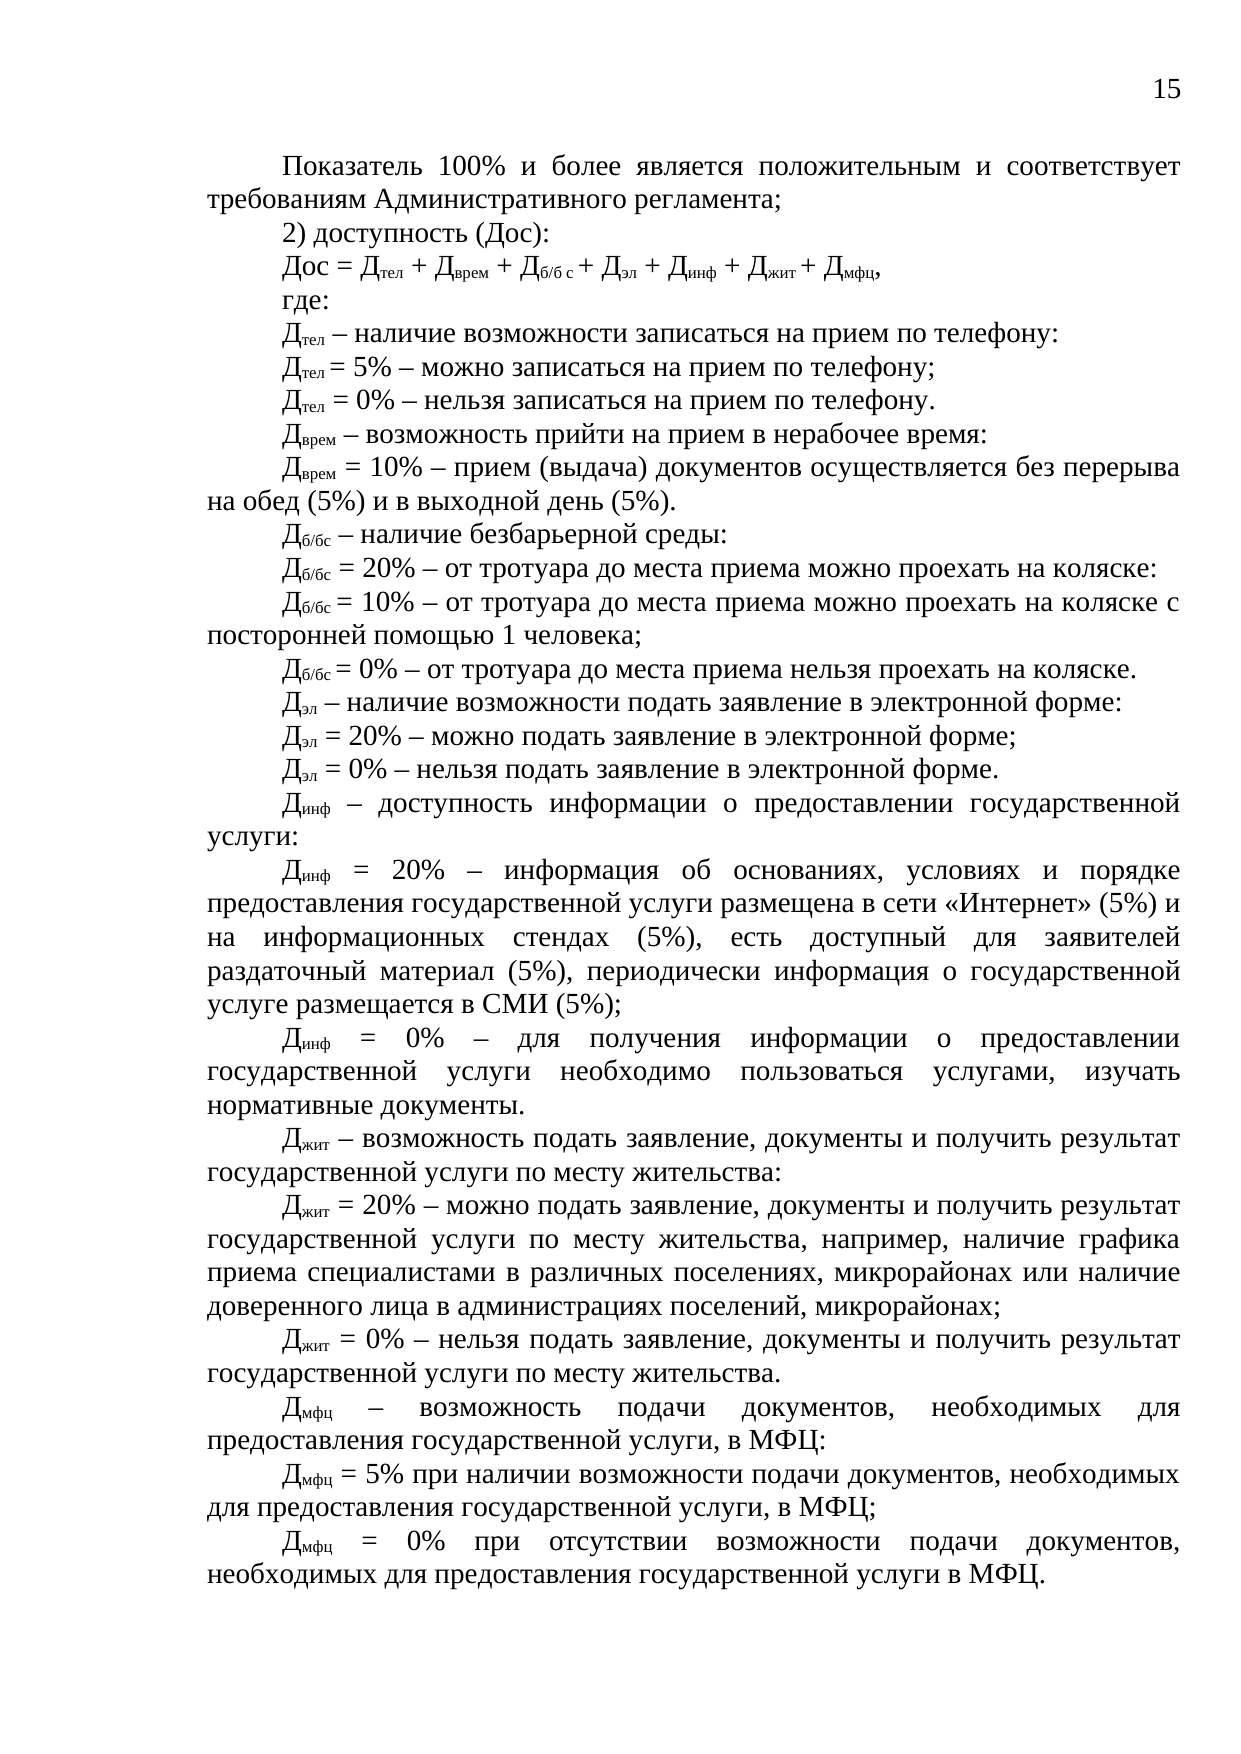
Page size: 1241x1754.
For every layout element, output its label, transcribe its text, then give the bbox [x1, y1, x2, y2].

text Дмфц – возможность подачи документов, необходимых для предоставления государственной услуги, в МФЦ: [207, 1389, 1181, 1456]
text Дэл = 20% – можно подать заявление в электронной форме; [207, 718, 1181, 751]
text Дос = Дтел + Дврем + Дб/б с + Дэл + Динф + Джит + Дмфц, [207, 248, 1181, 282]
text Дб/бс = 0% – от тротуара до места приема нельзя проехать на коляске. [207, 651, 1181, 684]
text Дврем – возможность прийти на прием в нерабочее время: [207, 416, 1181, 449]
text Динф = 20% – информация об основаниях, условиях и порядке предоставления государственной услуги размещена в сети «Интернет» (5%) и на информационных стендах (5%), есть доступный для заявителей раздаточный материал (5%), периодически информация о государственной услуге размещается в СМИ (5%); [207, 852, 1181, 1020]
text Дэл – наличие возможности подать заявление в электронной форме: [207, 684, 1181, 718]
text Дб/бс = 10% – от тротуара до места приема можно проехать на коляске с посторонней помощью 1 человека; [207, 584, 1181, 651]
text Джит = 0% – нельзя подать заявление, документы и получить результат государственной услуги по месту жительства. [207, 1322, 1181, 1389]
text где: [207, 282, 1181, 315]
text Джит = 20% – можно подать заявление, документы и получить результат государственной услуги по месту жительства, например, наличие графика приема специалистами в различных поселениях, микрорайонах или наличие доверенного лица в администрациях поселений, микрорайонах; [207, 1187, 1181, 1322]
text Дтел = 5% – можно записаться на прием по телефону; [207, 349, 1181, 382]
text Дб/бс – наличие безбарьерной среды: [207, 517, 1181, 550]
text Джит – возможность подать заявление, документы и получить результат государственной услуги по месту жительства: [207, 1120, 1181, 1187]
text Дтел – наличие возможности записаться на прием по телефону: [207, 315, 1181, 349]
text Дмфц = 5% при наличии возможности подачи документов, необходимых для предоставления государственной услуги, в МФЦ; [207, 1456, 1181, 1523]
text Дмфц = 0% при отсутствии возможности подачи документов, необходимых для предоставления государственной услуги в МФЦ. [207, 1523, 1181, 1590]
text Дэл = 0% – нельзя подать заявление в электронной форме. [207, 751, 1181, 785]
text Дврем = 10% – прием (выдача) документов осуществляется без перерыва на обед (5%) и в выходной день (5%). [207, 449, 1181, 517]
text 2) доступность (Дос): [207, 215, 1181, 248]
text Показатель 100% и более является положительным и соответствует требованиям Административного регламента; [207, 148, 1181, 215]
text Дб/бс = 20% – от тротуара до места приема можно проехать на коляске: [207, 550, 1181, 584]
text Дтел = 0% – нельзя записаться на прием по телефону. [207, 382, 1181, 416]
text Динф = 0% – для получения информации о предоставлении государственной услуги необходимо пользоваться услугами, изучать нормативные документы. [207, 1020, 1181, 1120]
text Динф – доступность информации о предоставлении государственной услуги: [207, 785, 1181, 852]
